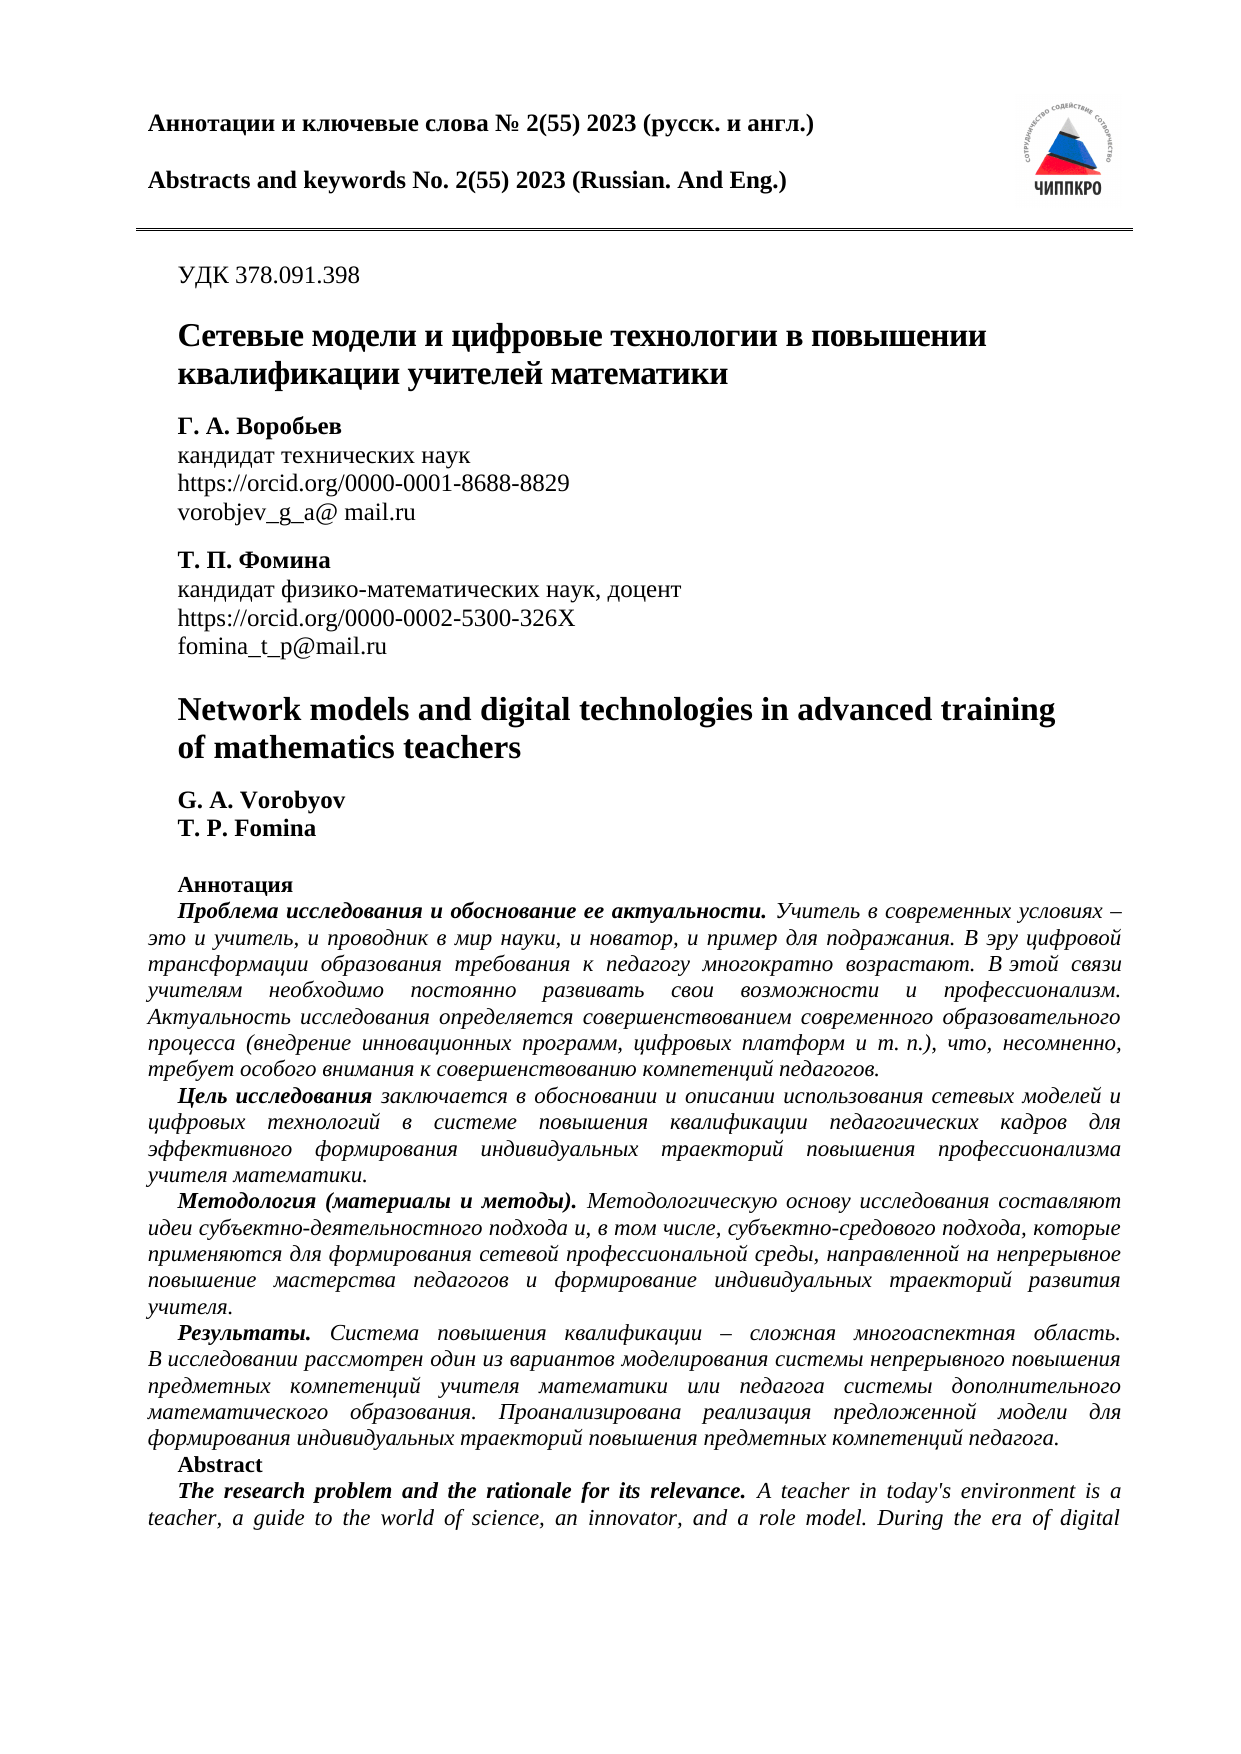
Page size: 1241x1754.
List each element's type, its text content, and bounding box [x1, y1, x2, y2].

picture [1014, 94, 1123, 208]
text Методология (материалы и методы). Методологическую основу исследования составляют идеи субъектно-деятельностного подхода и, в том числе, субъектно-средового подхода, которые применяются для формирования сетевой профессиональной среды, направленной на непрерывное повышение мастерства педагогов и формирование индивидуальных траекторий развития учителя. [148, 1187, 1122, 1319]
text кандидат физико-математических наук, доцент [177, 574, 1122, 603]
text квалификации учителей математики [177, 353, 1122, 392]
text vorobjev_g_a@ mail.ru [177, 497, 1122, 526]
text fomina_t_p@mail.ru [177, 631, 1122, 660]
text кандидат технических наук [177, 440, 1122, 468]
text Г. А. Воробьев [177, 411, 1122, 440]
text G. A. Vorobyov [177, 785, 1122, 813]
text T. P. Fomina [177, 813, 1122, 842]
text Проблема исследования и обоснование ее актуальности. Учитель в современных условиях – это и учитель, и проводник в мир науки, и новатор, и пример для подражания. В эру цифровой трансформации образования требования к педагогу многократно возрастают. В этой связи учителям необходимо постоянно развивать свои возможности и профессионализм. Актуальность исследования определяется совершенствованием современного образовательного процесса (внедрение инновационных программ, цифровых платформ и т. п.), что, несомненно, требует особого внимания к совершенствованию компетенций педагогов. [148, 897, 1122, 1082]
text Т. П. Фомина [177, 545, 1122, 574]
text Аннотация [148, 871, 1122, 897]
text Network models and digital technologies in advanced training [177, 689, 1122, 727]
text Abstract [148, 1451, 1122, 1477]
text of mathematics teachers [177, 727, 1122, 766]
text Результаты. Система повышения квалификации – сложная многоаспектная область. В исследовании рассмотрен один из вариантов моделирования системы непрерывного повышения предметных компетенций учителя математики или педагога системы дополнительного математического образования. Проанализирована реализация предложенной модели для формирования индивидуальных траекторий повышения предметных компетенций педагога. [148, 1319, 1122, 1451]
text https://orcid.org/0000-0001-8688-8829 [177, 468, 1122, 497]
text https://orcid.org/0000-0002-5300-326X [177, 603, 1122, 631]
text Цель исследования заключается в обосновании и описании использования сетевых моделей и цифровых технологий в системе повышения квалификации педагогических кадров для эффективного формирования индивидуальных траекторий повышения профессионализма учителя математики. [148, 1082, 1122, 1187]
text Сетевые модели и цифровые технологии в повышении [177, 315, 1122, 353]
text УДК 378.091.398 [177, 260, 1122, 289]
